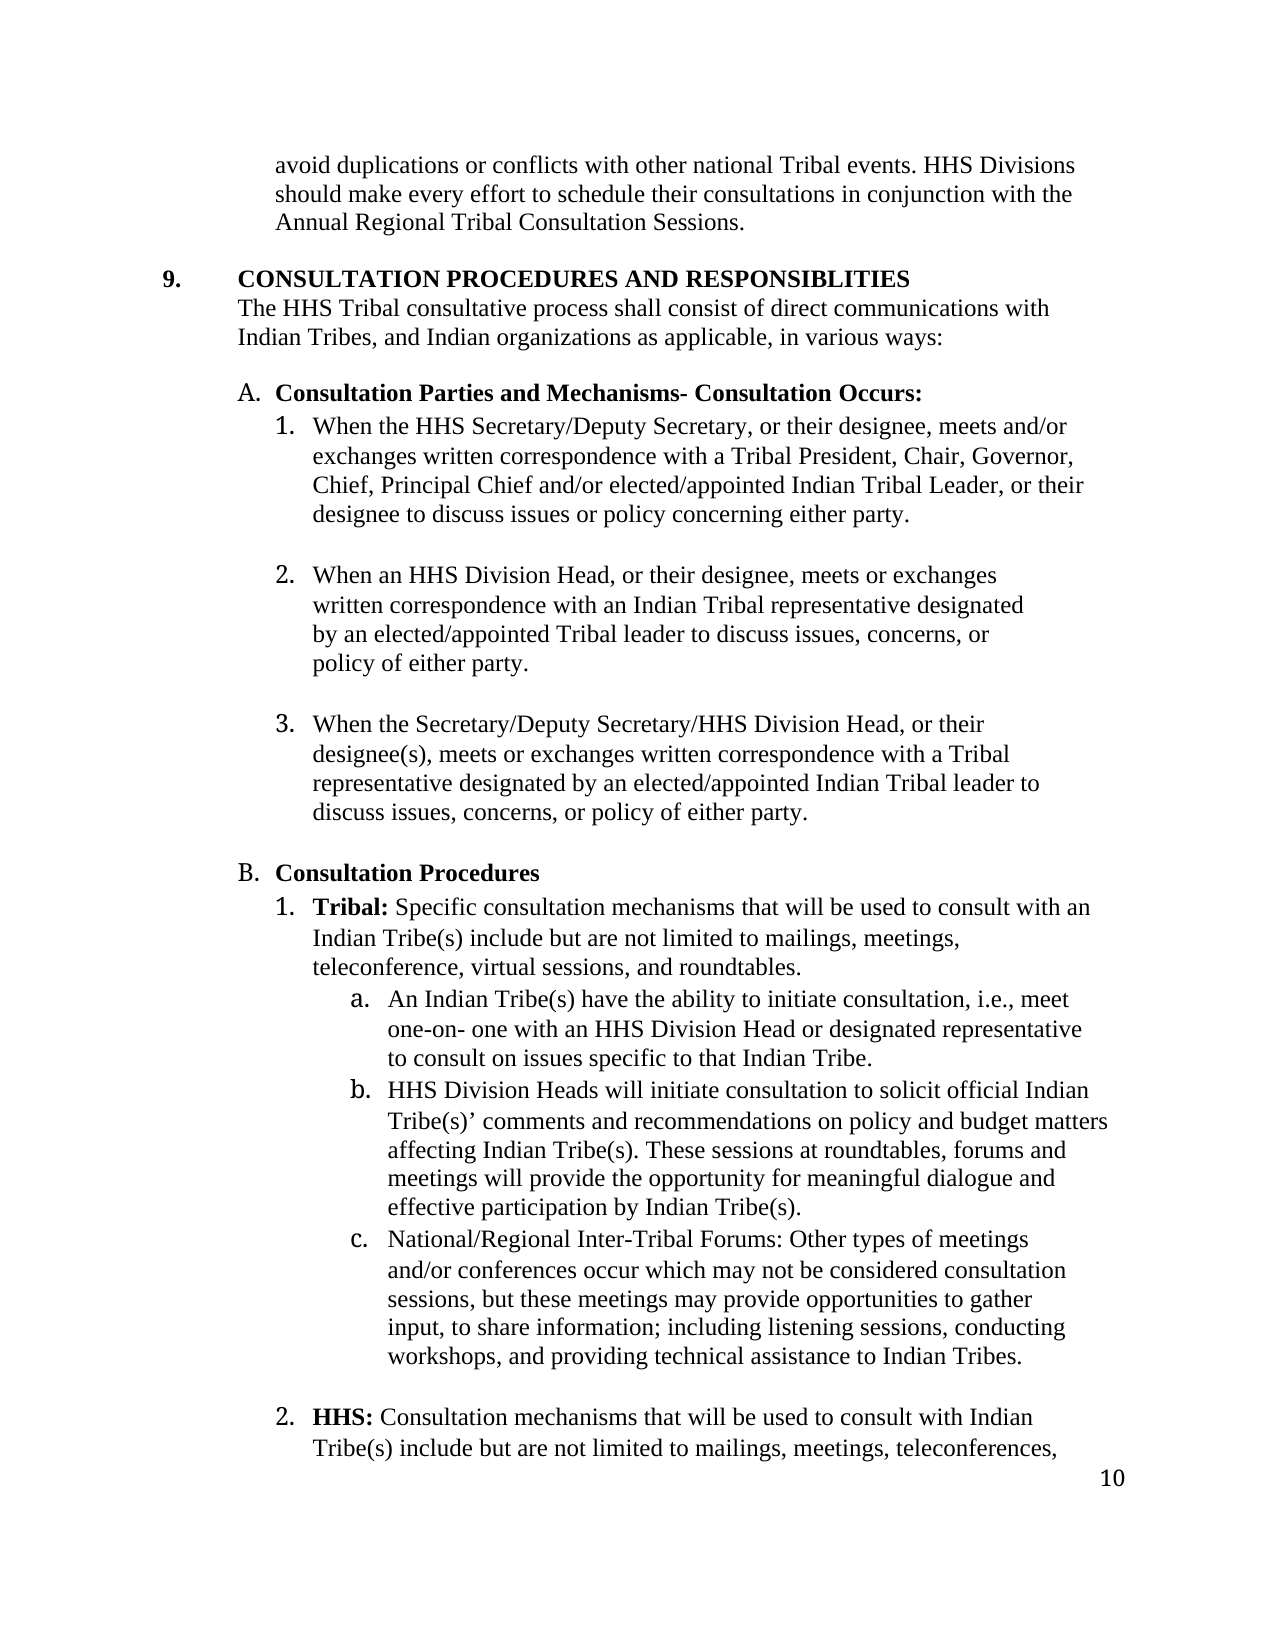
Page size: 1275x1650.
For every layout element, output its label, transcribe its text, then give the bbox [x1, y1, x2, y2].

list An Indian Tribe(s) have the ability to initiate consultation, i.e., meet one-on- one with an HHS Division Head or designated representative to consult on issues specific to that Indian Tribe. [350, 980, 1094, 1072]
list Tribal: Specific consultation mechanisms that will be used to consult with an Indian Tribe(s) include but are not limited to mailings, meetings, teleconference, virtual sessions, and roundtables. [275, 889, 1107, 980]
subtitle Consultation Procedures [237, 854, 1125, 889]
list When an HHS Division Head, or their designee, meets or exchanges written correspondence with an Indian Tribal representative designated by an elected/appointed Tribal leader to discuss issues, concerns, or policy of either party. [275, 556, 1029, 677]
list When the Secretary/Deputy Secretary/HHS Division Head, or their designee(s), meets or exchanges written correspondence with a Tribal representative designated by an elected/appointed Indian Tribal leader to discuss issues, concerns, or policy of either party. [275, 706, 1108, 826]
list National/Regional Inter-Tribal Forums: Other types of meetings and/or conferences occur which may not be considered consultation sessions, but these meetings may provide opportunities to gather input, to share information; including listening sessions, conducting workshops, and providing technical assistance to Indian Tribes. [350, 1221, 1085, 1370]
list HHS Division Heads will initiate consultation to solicit official Indian Tribe(s)’ comments and recommendations on policy and budget matters affecting Indian Tribe(s). These sessions at roundtables, forums and meetings will provide the opportunity for meaningful dialogue and effective participation by Indian Tribe(s). [350, 1072, 1114, 1221]
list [240, 150, 1099, 236]
list When the HHS Secretary/Deputy Secretary, or their designee, meets and/or exchanges written correspondence with a Tribal President, Chair, Governor, Chief, Principal Chief and/or elected/appointed Indian Tribal Leader, or their designee to discuss issues or policy concerning either party. [275, 407, 1104, 528]
subtitle Consultation Parties and Mechanisms- Consultation Occurs: [237, 379, 1125, 407]
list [275, 1399, 1084, 1462]
subtitle CONSULTATION PROCEDURES AND RESPONSIBLITIES [162, 265, 1125, 293]
text The HHS Tribal consultative process shall consist of direct communications with Indian Tribes, and Indian organizations as applicable, in various ways: [237, 293, 1073, 351]
